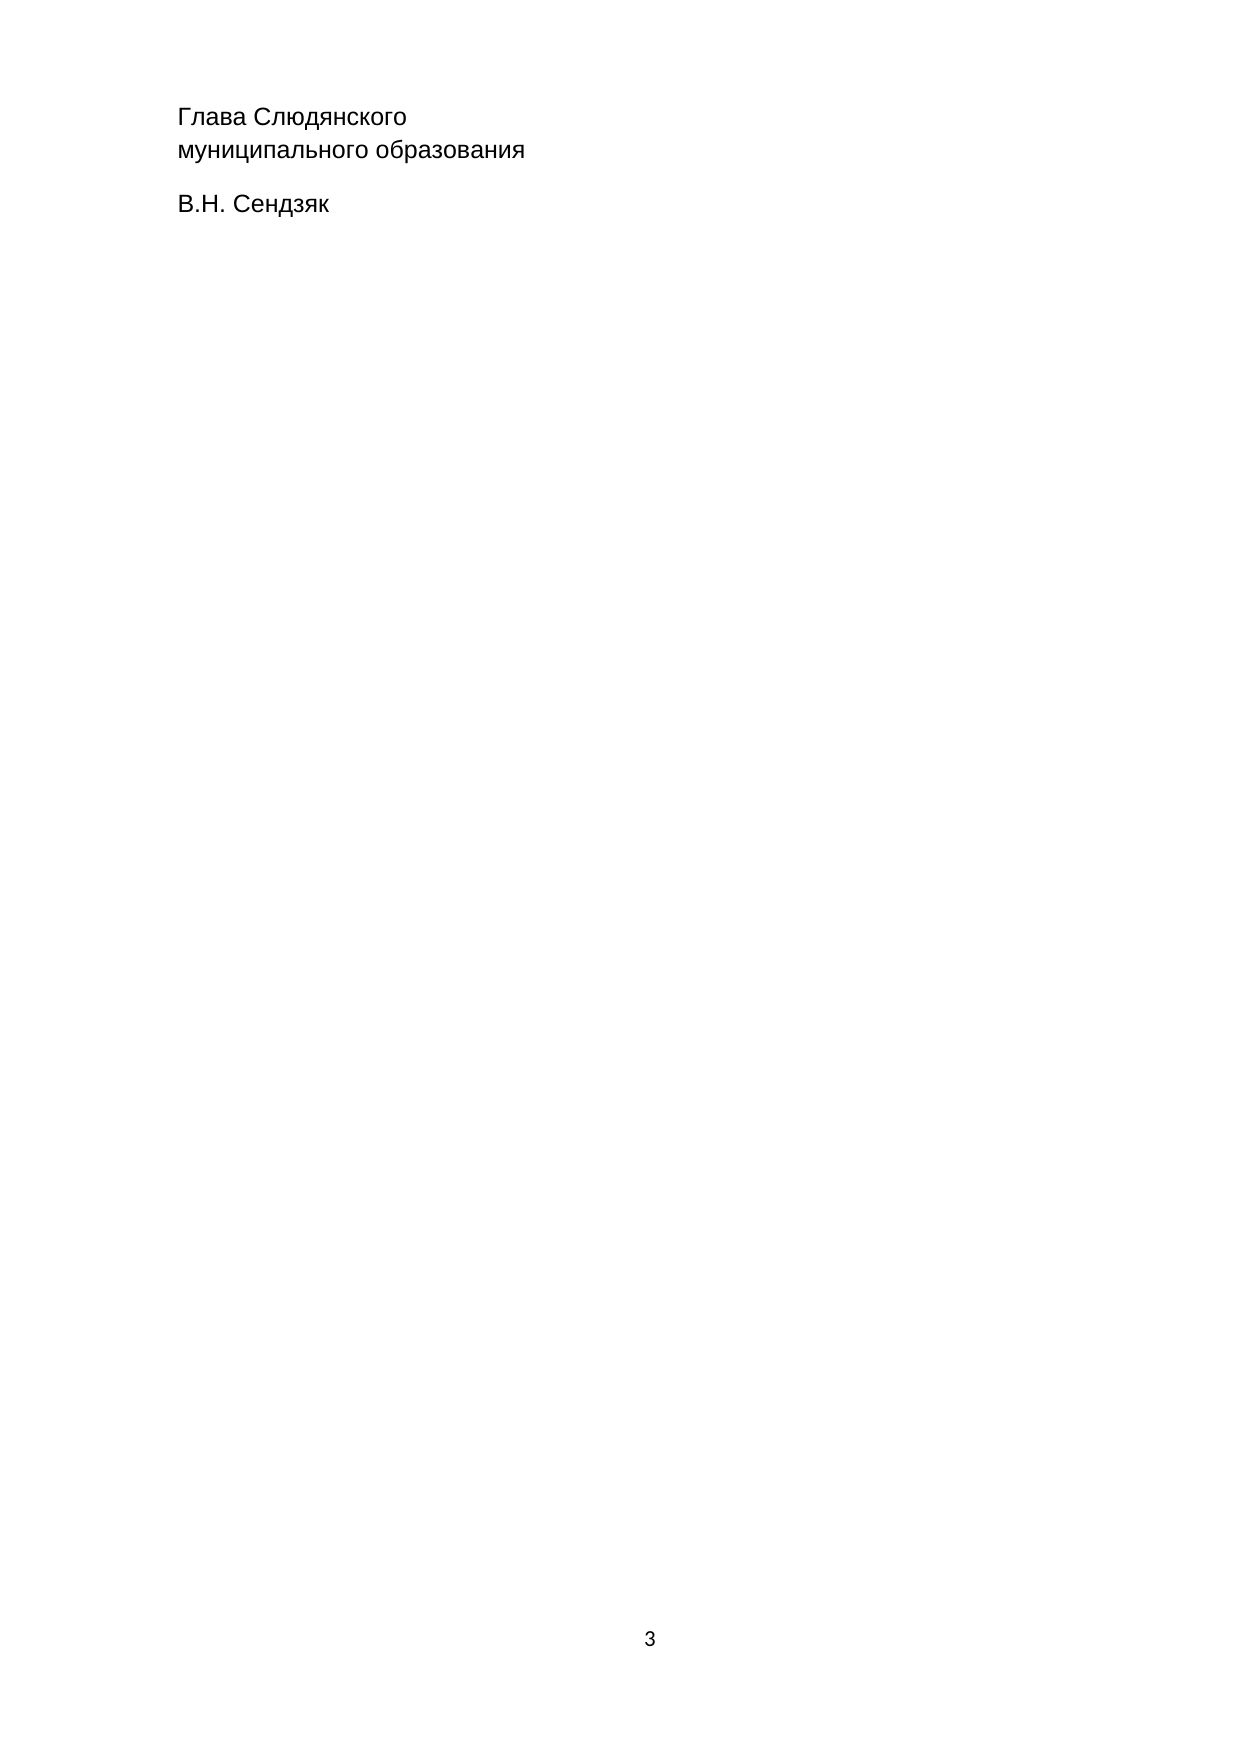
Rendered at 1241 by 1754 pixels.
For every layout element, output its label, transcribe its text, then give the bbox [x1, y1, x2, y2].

text В.Н. Сендзяк [177, 189, 1122, 217]
text Глава Слюдянского [177, 102, 1122, 131]
text муниципального образования [177, 135, 1122, 163]
